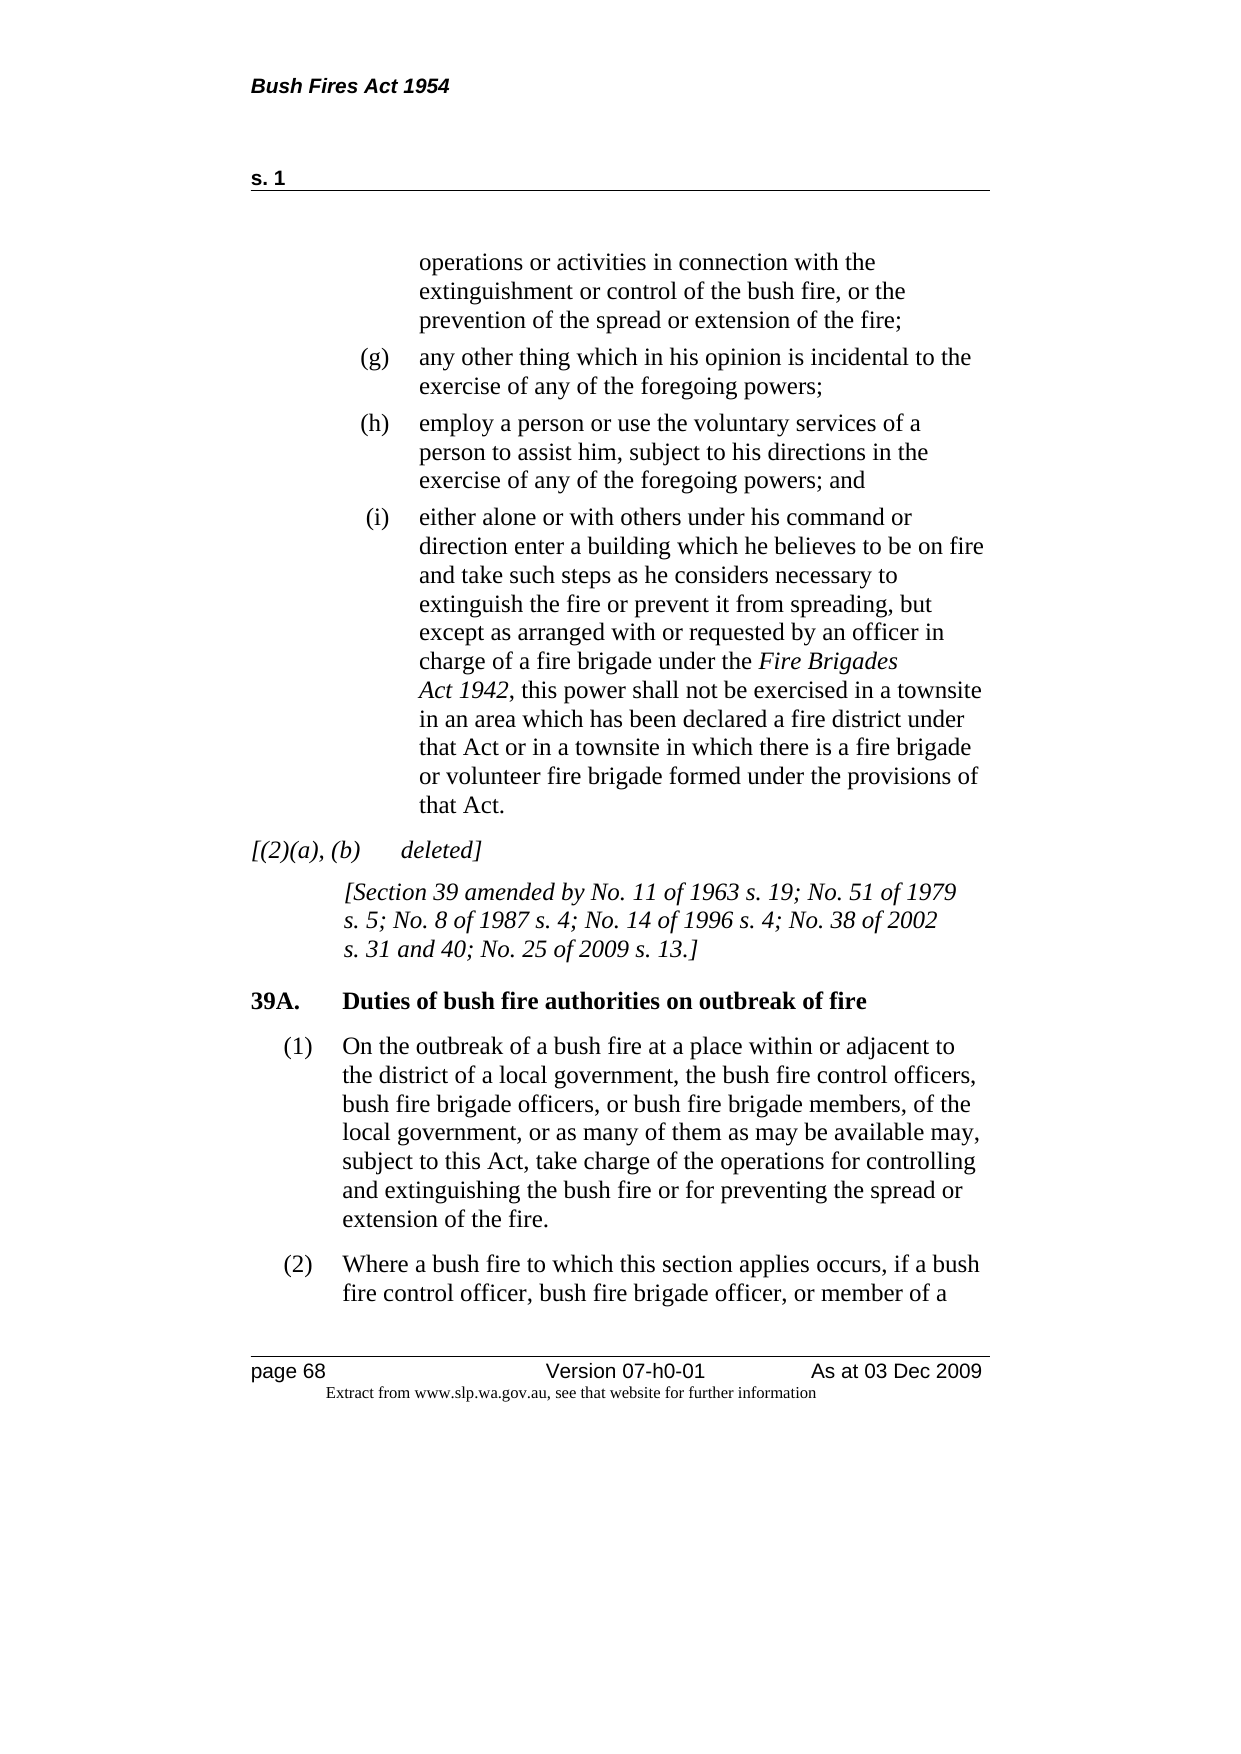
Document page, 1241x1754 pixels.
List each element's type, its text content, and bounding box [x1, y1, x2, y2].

text (h) employ a person or use the voluntary services of a person to assist him, subject to his directions in the exercise of any of the foregoing powers; and [251, 408, 990, 494]
subtitle 39A. Duties of bush fire authorities on outbreak of fire [251, 986, 990, 1014]
text [(2)(a), (b) deleted] [251, 835, 990, 864]
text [251, 1249, 990, 1307]
text (1) On the outbreak of a bush fire at a place within or adjacent to the district of a local government, the bush fire control officers, bush fire brigade officers, or bush fire brigade members, of the local government, or as many of them as may be available may, subject to this Act, take charge of the operations for controlling and extinguishing the bush fire or for preventing the spread or extension of the fire. [251, 1031, 990, 1232]
text [Section 39 amended by No. 11 of 1963 s. 19; No. 51 of 1979 s. 5; No. 8 of 1987 s. 4; No. 14 of 1996 s. 4; No. 38 of 2002 s. 31 and 40; No. 25 of 2009 s. 13.] [251, 877, 990, 963]
text (i) either alone or with others under his command or direction enter a building which he believes to be on fire and take such steps as he considers necessary to extinguish the fire or prevent it from spreading, but except as arranged with or requested by an officer in charge of a fire brigade under the Fire Brigades Act 1942, this power shall not be exercised in a townsite in an area which has been declared a fire district under that Act or in a townsite in which there is a fire brigade or volunteer fire brigade formed under the provisions of that Act. [251, 502, 990, 819]
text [251, 247, 990, 334]
text (g) any other thing which in his opinion is incidental to the exercise of any of the foregoing powers; [251, 342, 990, 399]
